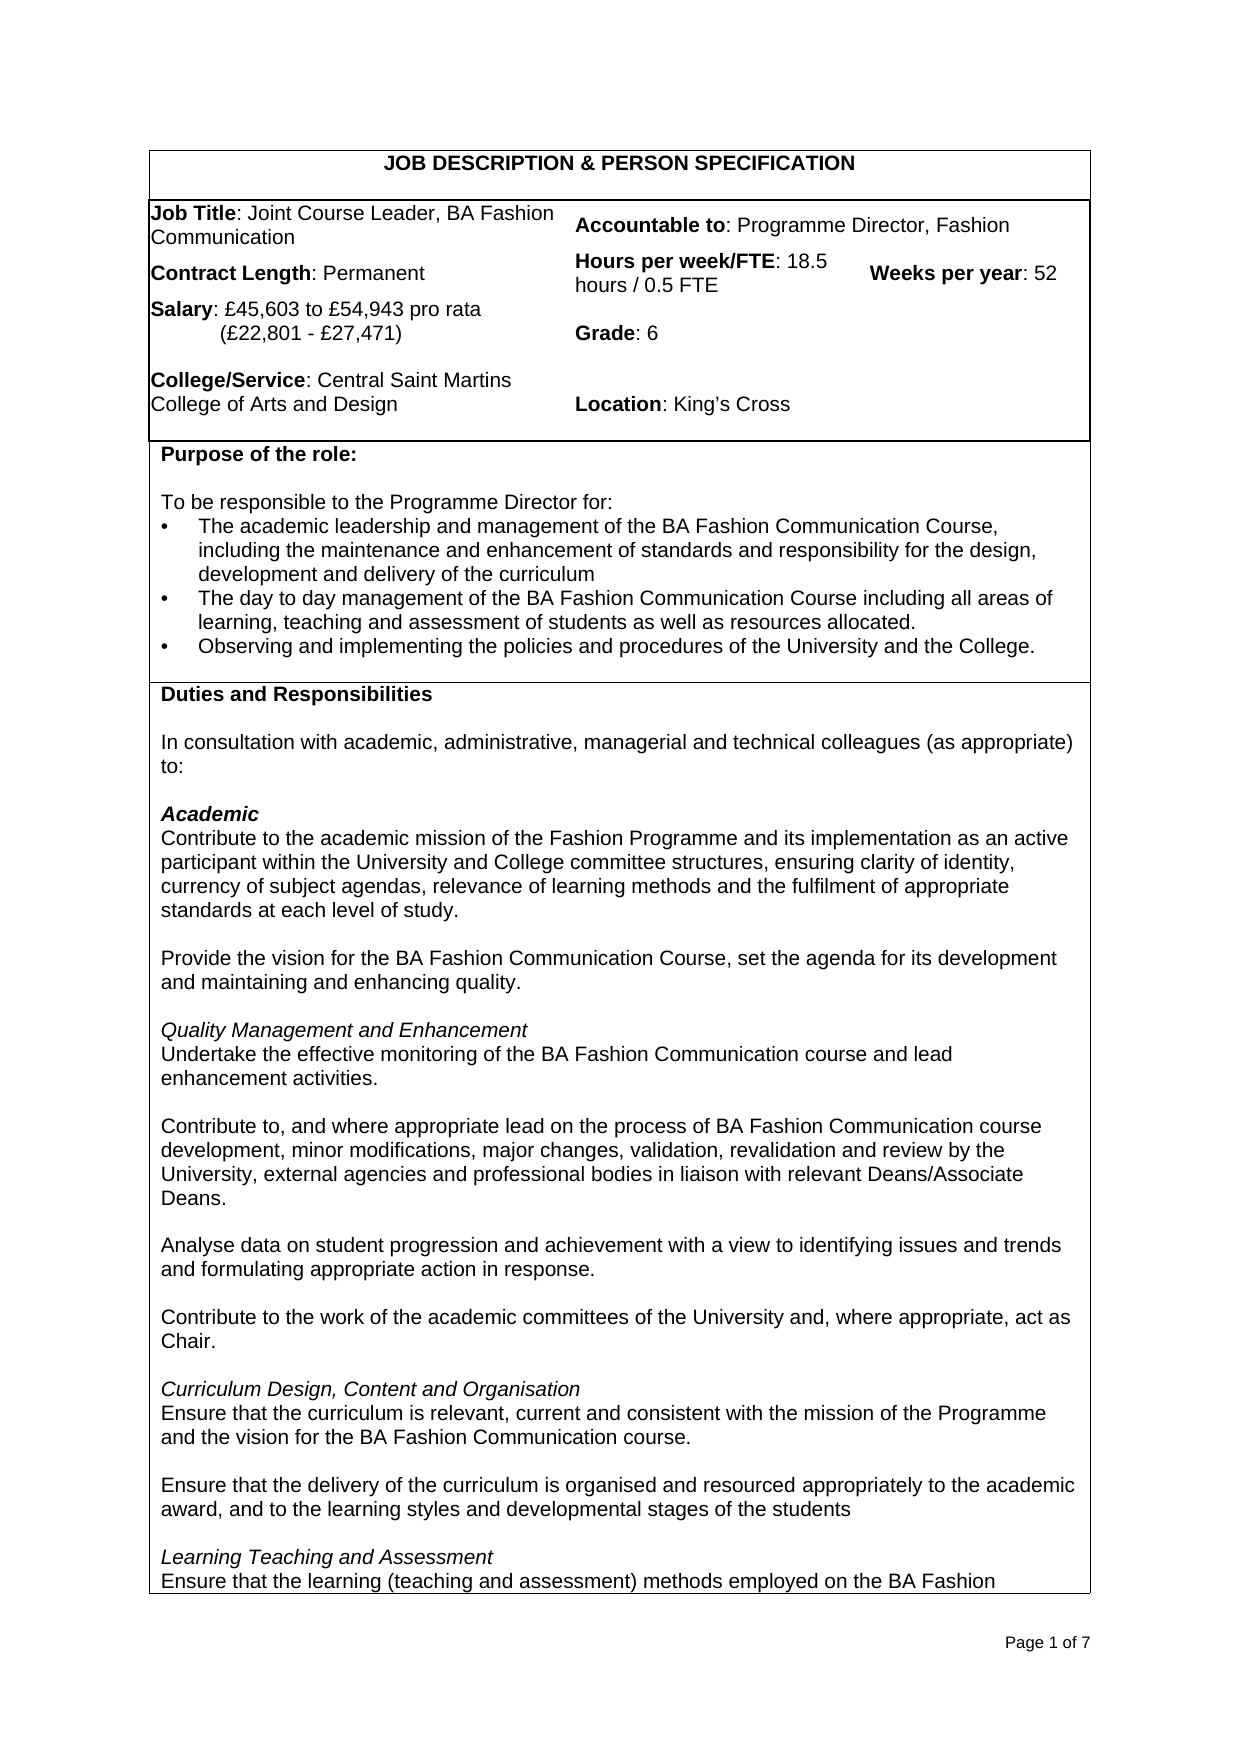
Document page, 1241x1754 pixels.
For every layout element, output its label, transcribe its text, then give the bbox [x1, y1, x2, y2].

table_cell Contract Length: Permanent [150, 249, 574, 296]
table_cell Accountable to: Programme Director, Fashion [574, 201, 1089, 248]
table_cell Weeks per year: 52 [869, 249, 1089, 296]
table_cell Job Title: Joint Course Leader, BA Fashion Communication [150, 201, 574, 248]
table_cell Grade: 6 [574, 296, 1089, 368]
table_cell Location: King’s Cross [574, 368, 1089, 440]
table_header DESCRIPTION & PERSON SPECIFICATION [150, 151, 1090, 198]
table_cell College/Service: Central Saint Martins College of Arts and Design [150, 368, 574, 440]
table_cell Salary: £45,603 to £54,943 pro rata (£22,801 - £27,471) [150, 296, 574, 368]
table_cell Hours per week/FTE: 18.5 hours / 0.5 FTE [574, 249, 868, 296]
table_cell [150, 683, 1090, 1593]
table_cell Purpose of the role: To be responsible to the Programme Director for: The academic leadership and management of the BA Fashion Communication Course, including the maintenance and enhancement of standards and responsibility for the design, development and delivery of the curriculum The day to day management of the BA Fashion Communication Course including all areas of learning, teaching and assessment of students as well as resources allocated. Observing and implementing the policies and procedures of the University and the College. [150, 442, 1090, 682]
